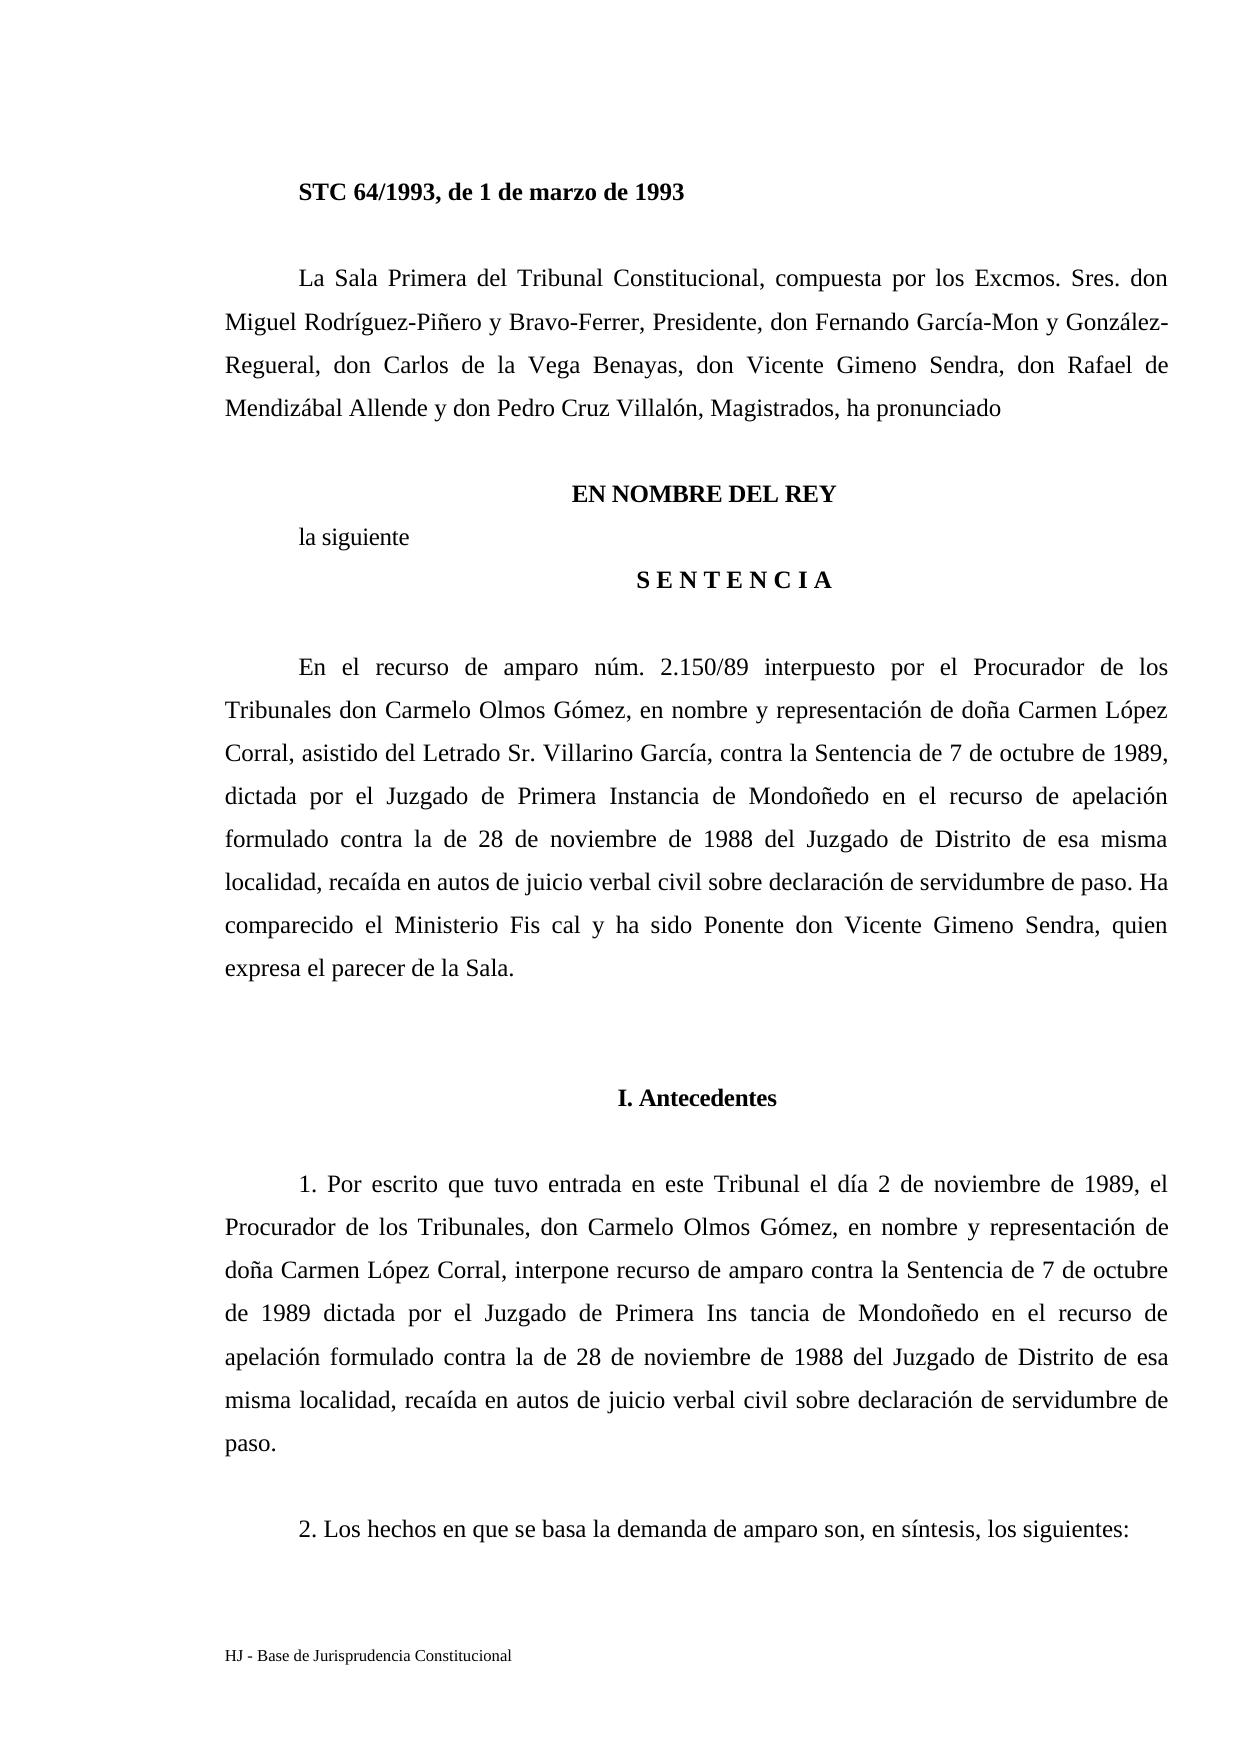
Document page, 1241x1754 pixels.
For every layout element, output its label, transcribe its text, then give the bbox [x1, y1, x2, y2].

text I. Antecedentes [224, 1083, 1169, 1112]
text 2. Los hechos en que se basa la demanda de amparo son, en síntesis, los siguientes: [224, 1514, 1169, 1543]
text 1. Por escrito que tuvo entrada en este Tribunal el día 2 de noviembre de 1989, el Procurador de los Tribunales, don Carmelo Olmos Gómez, en nombre y representación de doña Carmen López Corral, interpone recurso de amparo contra la Sentencia de 7 de octubre de 1989 dictada por el Juzgado de Primera Ins tancia de Mondoñedo en el recurso de apelación formulado contra la de 28 de noviembre de 1988 del Juzgado de Distrito de esa misma localidad, recaída en autos de juicio verbal civil sobre declaración de servidumbre de paso. [224, 1169, 1169, 1457]
text la siguiente [224, 522, 1110, 551]
text S E N T E N C I A [224, 565, 1169, 594]
text EN NOMBRE DEL REY [224, 479, 1110, 508]
text En el recurso de amparo núm. 2.150/89 interpuesto por el Procurador de los Tribunales don Carmelo Olmos Gómez, en nombre y representación de doña Carmen López Corral, asistido del Letrado Sr. Villarino García, contra la Sentencia de 7 de octubre de 1989, dictada por el Juzgado de Primera Instancia de Mondoñedo en el recurso de apelación formulado contra la de 28 de noviembre de 1988 del Juzgado de Distrito de esa misma localidad, recaída en autos de juicio verbal civil sobre declaración de servidumbre de paso. Ha comparecido el Ministerio Fis cal y ha sido Ponente don Vicente Gimeno Sendra, quien expresa el parecer de la Sala. [224, 652, 1169, 982]
text La Sala Primera del Tribunal Constitucional, compuesta por los Excmos. Sres. don Miguel Rodríguez-Piñero y Bravo-Ferrer, Presidente, don Fernando García-Mon y González-Regueral, don Carlos de la Vega Benayas, don Vicente Gimeno Sendra, don Rafael de Mendizábal Allende y don Pedro Cruz Villalón, Magistrados, ha pronunciado [224, 263, 1169, 422]
text STC 64/1993, de 1 de marzo de 1993 [224, 177, 1169, 206]
